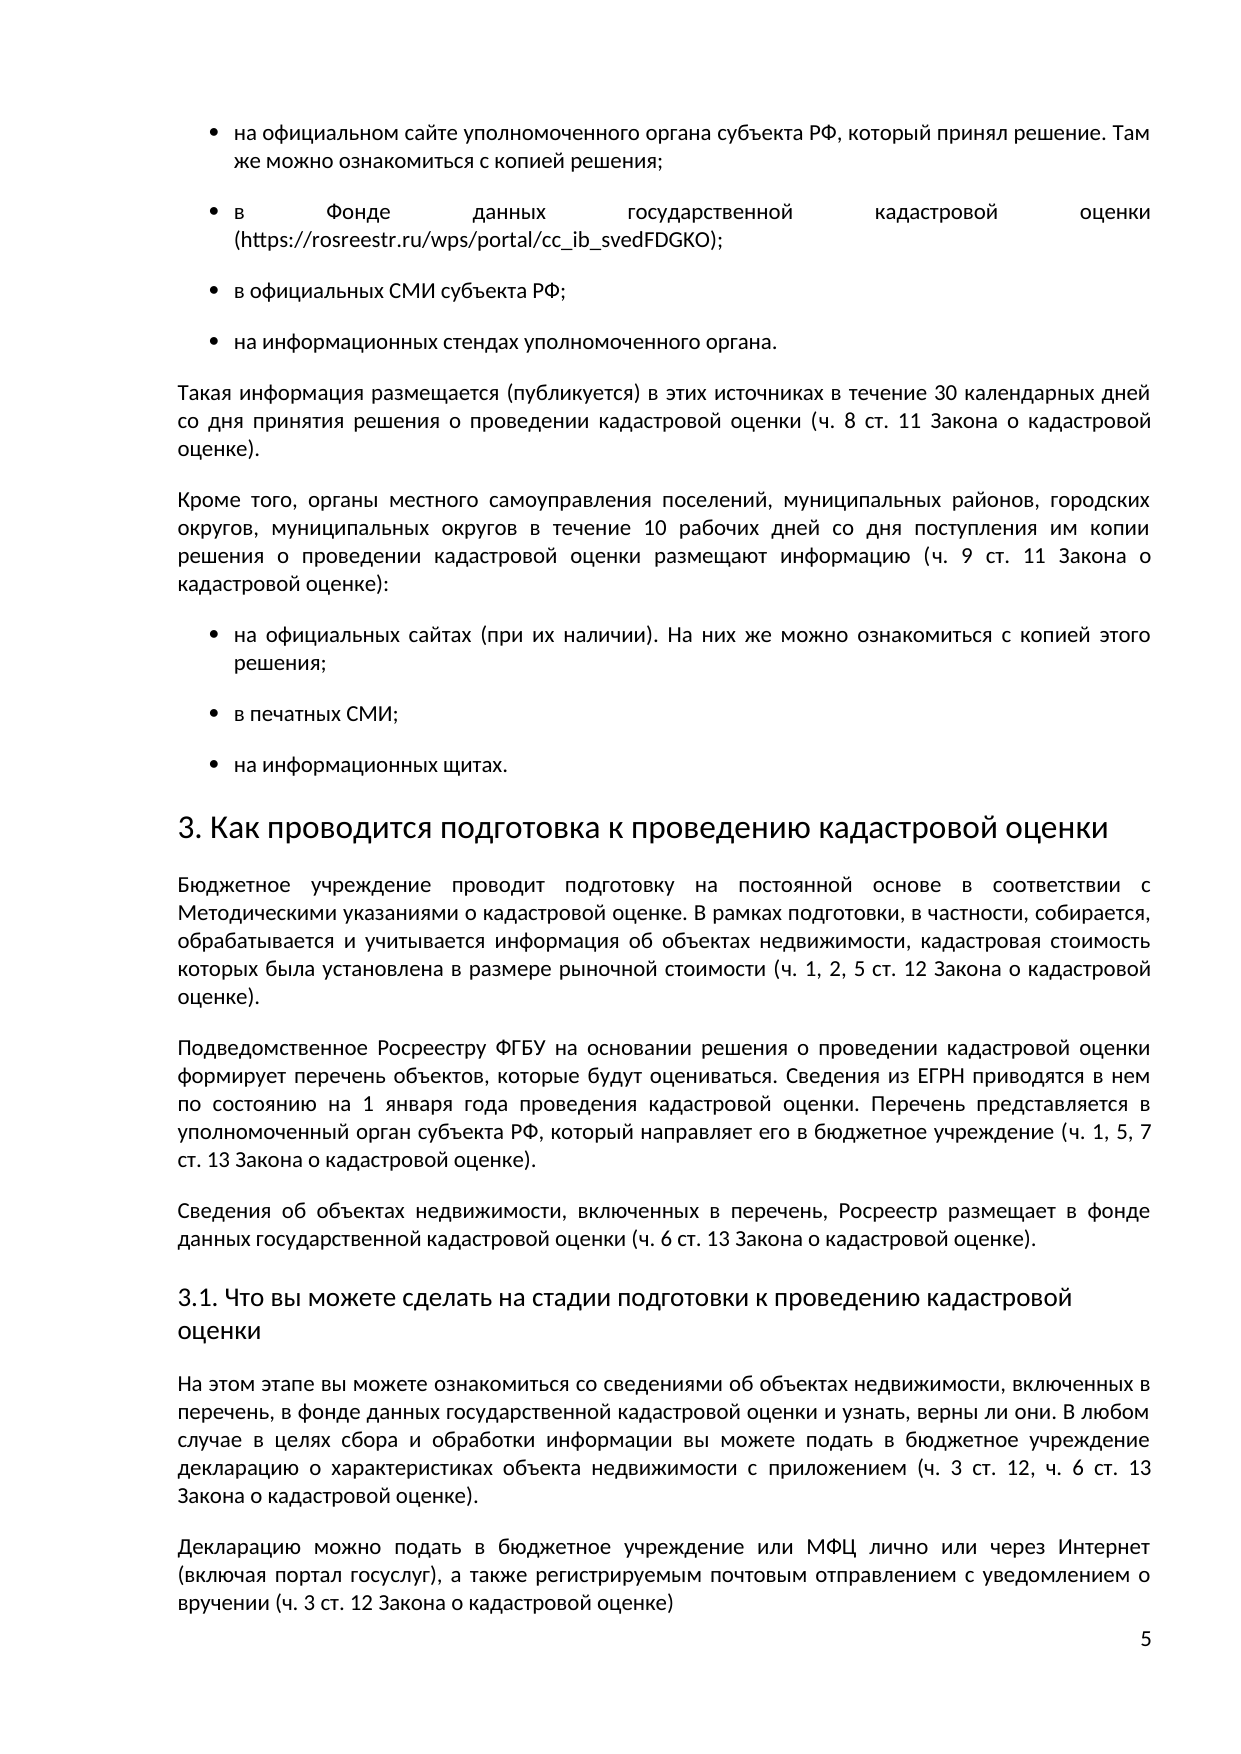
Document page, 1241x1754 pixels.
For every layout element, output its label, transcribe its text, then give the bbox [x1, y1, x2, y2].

text Такая информация размещается (публикуется) в этих источниках в течение 30 календарных дней со дня принятия решения о проведении кадастровой оценки (ч. 8 ст. 11 Закона о кадастровой оценке). [177, 378, 1152, 462]
list на информационных щитах. [210, 750, 1152, 778]
text Декларацию можно подать в бюджетное учреждение или МФЦ лично или через Интернет (включая портал госуслуг), а также регистрируемым почтовым отправлением с уведомлением о вручении (ч. 3 ст. 12 Закона о кадастровой оценке) [177, 1532, 1152, 1616]
text Бюджетное учреждение проводит подготовку на постоянной основе в соответствии с Методическими указаниями о кадастровой оценке. В рамках подготовки, в частности, собирается, обрабатывается и учитывается информация об объектах недвижимости, кадастровая стоимость которых была установлена в размере рыночной стоимости (ч. 1, 2, 5 ст. 12 Закона о кадастровой оценке). [177, 870, 1152, 1010]
list на официальных сайтах (при их наличии). На них же можно ознакомиться с копией этого решения; [210, 620, 1152, 676]
list в печатных СМИ; [210, 699, 1152, 727]
text 3.1. Что вы можете сделать на стадии подготовки к проведению кадастровой оценки [177, 1280, 1152, 1346]
text Сведения об объектах недвижимости, включенных в перечень, Росреестр размещает в фонде данных государственной кадастровой оценки (ч. 6 ст. 13 Закона о кадастровой оценке). [177, 1196, 1152, 1252]
text На этом этапе вы можете ознакомиться со сведениями об объектах недвижимости, включенных в перечень, в фонде данных государственной кадастровой оценки и узнать, верны ли они. В любом случае в целях сбора и обработки информации вы можете подать в бюджетное учреждение декларацию о характеристиках объекта недвижимости с приложением (ч. 3 ст. 12, ч. 6 ст. 13 Закона о кадастровой оценке). [177, 1369, 1152, 1509]
list в официальных СМИ субъекта РФ; [210, 276, 1152, 304]
text Кроме того, органы местного самоуправления поселений, муниципальных районов, городских округов, муниципальных округов в течение 10 рабочих дней со дня поступления им копии решения о проведении кадастровой оценки размещают информацию (ч. 9 ст. 11 Закона о кадастровой оценке): [177, 485, 1152, 597]
list в Фонде данных государственной кадастровой оценки (https://rosreestr.ru/wps/portal/cc_ib_svedFDGKO); [210, 197, 1152, 253]
text 3. Как проводится подготовка к проведению кадастровой оценки [177, 806, 1152, 847]
text Подведомственное Росреестру ФГБУ на основании решения о проведении кадастровой оценки формирует перечень объектов, которые будут оцениваться. Сведения из ЕГРН приводятся в нем по состоянию на 1 января года проведения кадастровой оценки. Перечень представляется в уполномоченный орган субъекта РФ, который направляет его в бюджетное учреждение (ч. 1, 5, 7 ст. 13 Закона о кадастровой оценке). [177, 1033, 1152, 1173]
list на официальном сайте уполномоченного органа субъекта РФ, который принял решение. Там же можно ознакомиться с копией решения; [210, 118, 1152, 174]
list на информационных стендах уполномоченного органа. [210, 327, 1152, 355]
